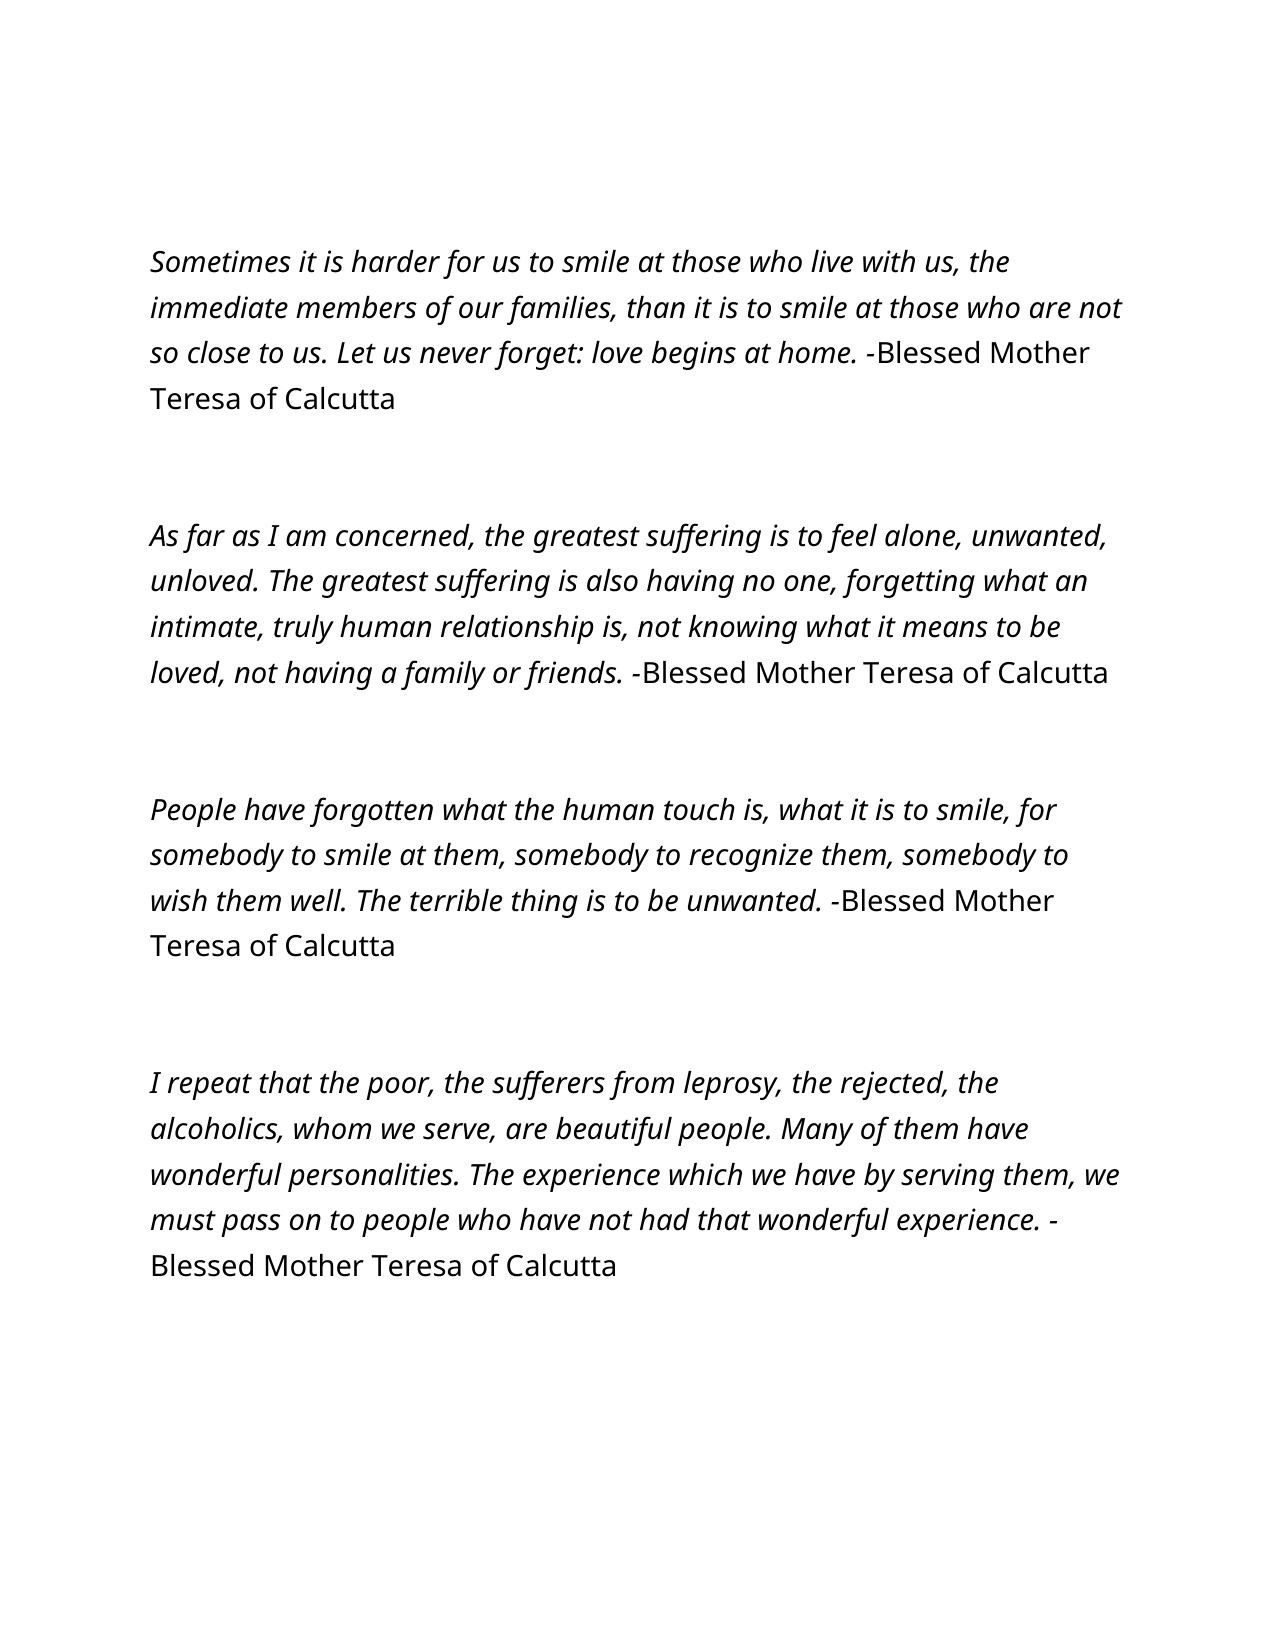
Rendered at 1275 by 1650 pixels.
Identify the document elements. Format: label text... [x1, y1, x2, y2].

text Sometimes it is harder for us to smile at those who live with us, the immediate members of our families, than it is to smile at those who are not so close to us. Let us never forget: love begins at home. -Blessed Mother Teresa of Calcutta [150, 241, 1125, 418]
text I repeat that the poor, the sufferers from leprosy, the rejected, the alcoholics, whom we serve, are beautiful people. Many of them have wonderful personalities. The experience which we have by serving them, we must pass on to people who have not had that wonderful experience. -Blessed Mother Teresa of Calcutta [150, 1062, 1125, 1285]
text As far as I am concerned, the greatest suffering is to feel alone, unwanted, unloved. The greatest suffering is also having no one, forgetting what an intimate, truly human relationship is, not knowing what it means to be loved, not having a family or friends. -Blessed Mother Teresa of Calcutta [150, 515, 1125, 692]
text People have forgotten what the human touch is, what it is to smile, for somebody to smile at them, somebody to recognize them, somebody to wish them well. The terrible thing is to be unwanted. -Blessed Mother Teresa of Calcutta [150, 789, 1125, 965]
